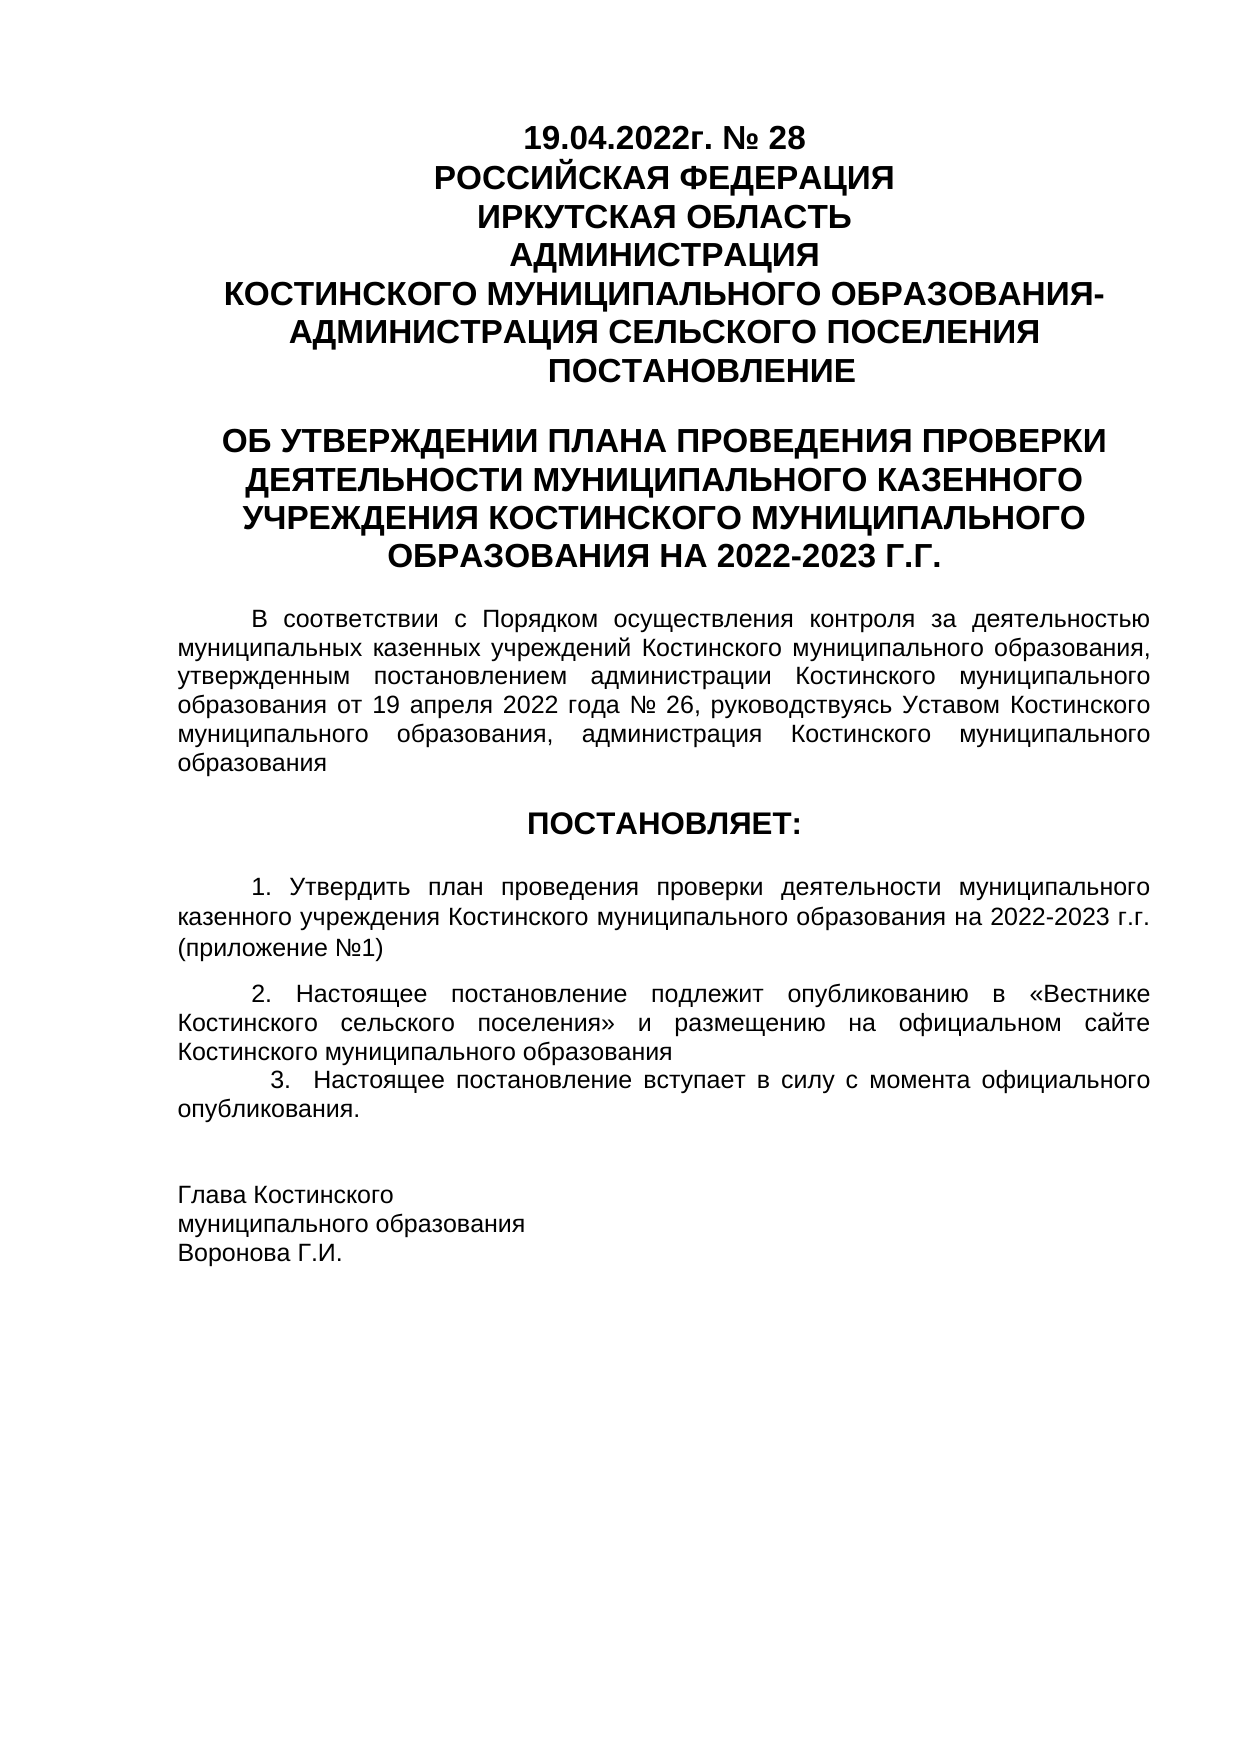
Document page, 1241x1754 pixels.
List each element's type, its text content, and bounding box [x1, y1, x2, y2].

text ПОСТАНОВЛЯЕТ: [177, 805, 1152, 841]
text Воронова Г.И. [177, 1238, 1152, 1267]
text АДМИНИСТРАЦИЯ [177, 235, 1152, 274]
text ИРКУТСКАЯ ОБЛАСТЬ [177, 197, 1152, 235]
text 1. Утвердить план проведения проверки деятельности муниципального казенного учреждения Костинского муниципального образования на 2022-2023 г.г. (приложение №1) [177, 872, 1152, 961]
text КОСТИНСКОГО МУНИЦИПАЛЬНОГО ОБРАЗОВАНИЯ- [177, 274, 1152, 312]
text АДМИНИСТРАЦИЯ СЕЛЬСКОГО ПОСЕЛЕНИЯ [177, 312, 1152, 351]
text 2. Настоящее постановление подлежит опубликованию в «Вестнике Костинского сельского поселения» и размещению на официальном сайте Костинского муниципального образования [177, 979, 1152, 1066]
text Глава Костинского [177, 1181, 1152, 1209]
text 3. Настоящее постановление вступает в силу с момента официального опубликования. [177, 1066, 1152, 1123]
text ПОСТАНОВЛЕНИЕ [177, 351, 1152, 389]
text В соответствии с Порядком осуществления контроля за деятельностью муниципальных казенных учреждений Костинского муниципального образования, утвержденным постановлением администрации Костинского муниципального образования от 19 апреля 2022 года № 26, руководствуясь Уставом Костинского муниципального образования, администрация Костинского муниципального образования [177, 604, 1152, 776]
text муниципального образования [177, 1209, 1152, 1238]
text ДЕЯТЕЛЬНОСТИ МУНИЦИПАЛЬНОГО КАЗЕННОГО УЧРЕЖДЕНИЯ КОСТИНСКОГО МУНИЦИПАЛЬНОГО ОБРАЗОВАНИЯ НА 2022-2023 Г.Г. [177, 460, 1152, 575]
text ОБ УТВЕРЖДЕНИИ ПЛАНА ПРОВЕДЕНИЯ ПРОВЕРКИ [177, 421, 1152, 460]
text 19.04.2022г. № 28 [177, 118, 1152, 157]
text РОССИЙСКАЯ ФЕДЕРАЦИЯ [177, 158, 1152, 197]
